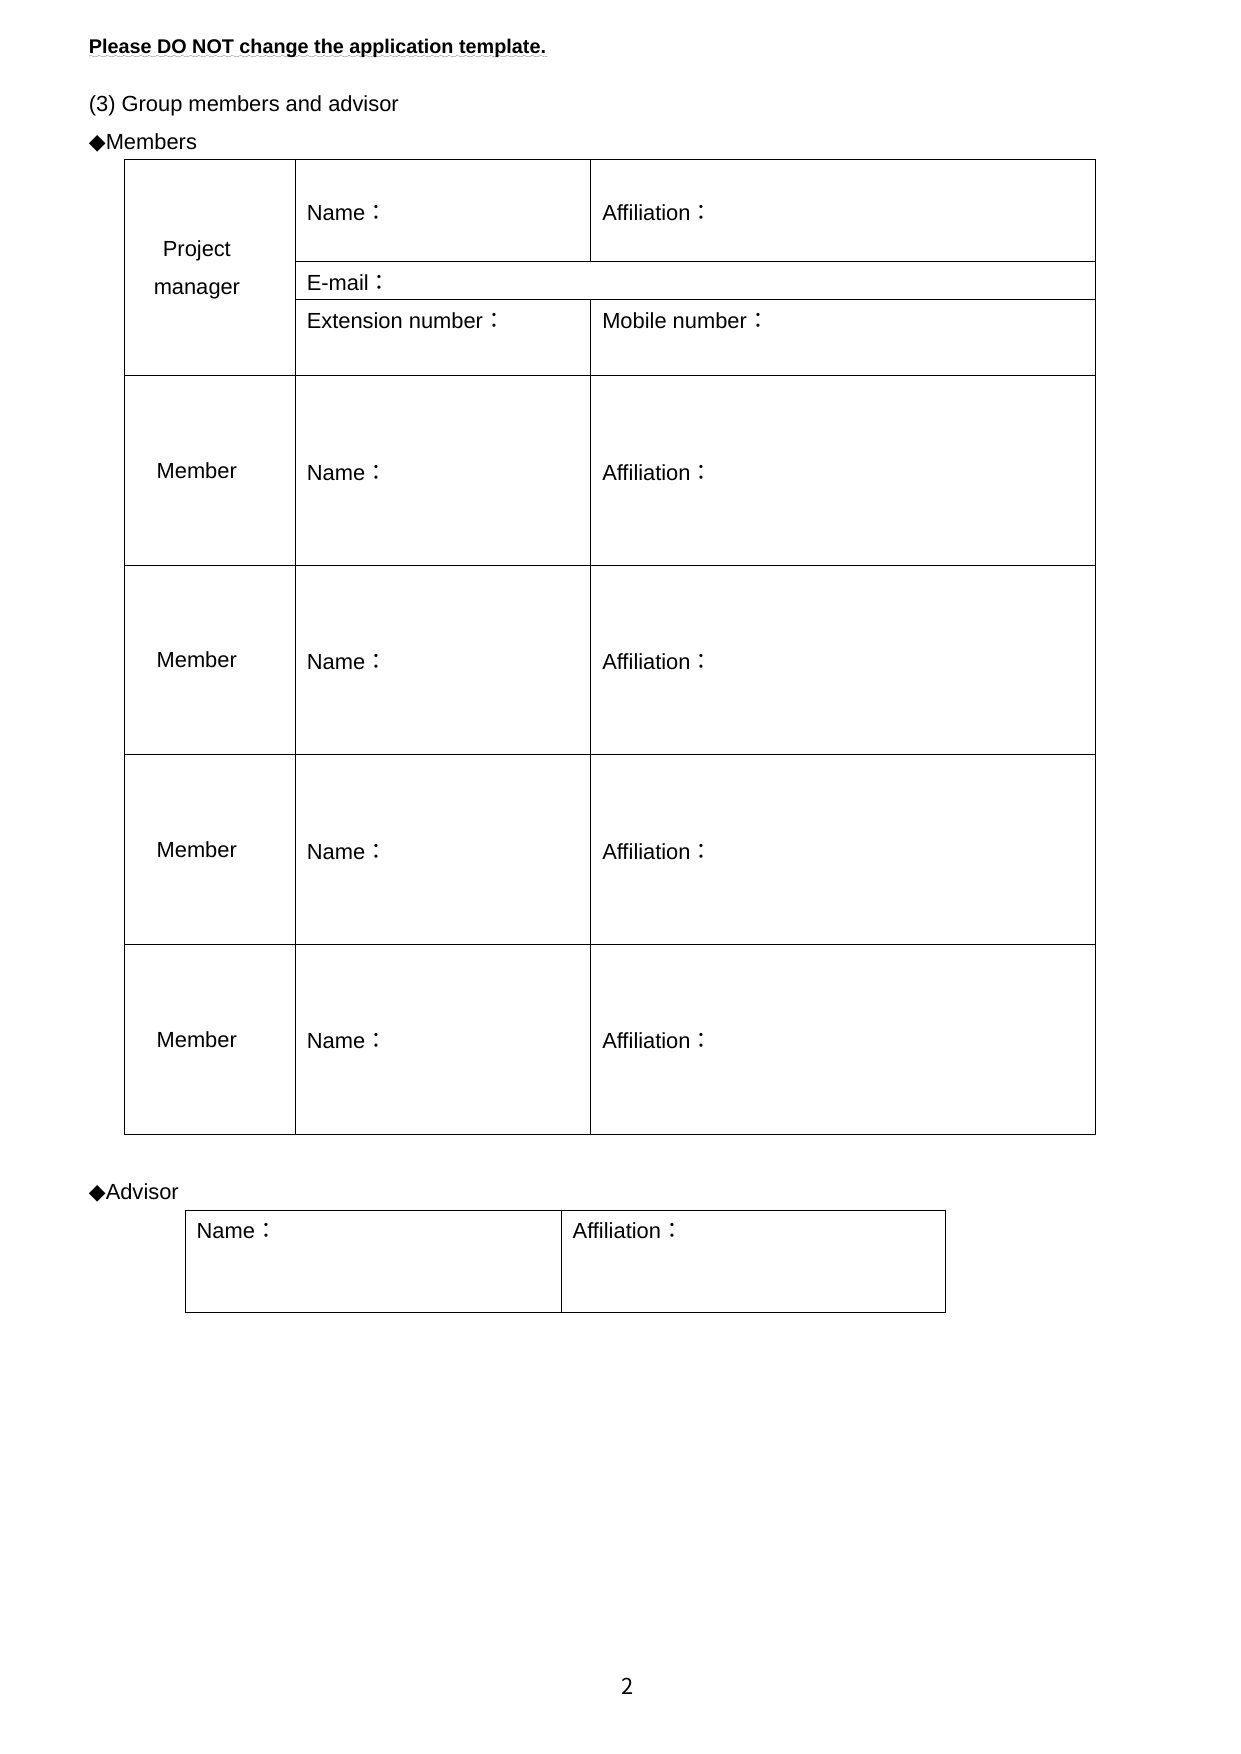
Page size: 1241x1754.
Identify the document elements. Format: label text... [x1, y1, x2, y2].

table_cell Member [125, 566, 295, 754]
table_cell Extension number： [296, 300, 590, 375]
table_cell E-mail： [296, 262, 1095, 299]
table_cell Name： [296, 755, 590, 944]
table_header Affiliation： [591, 160, 1095, 261]
table_cell Affiliation： [591, 755, 1095, 944]
table_cell Member [125, 755, 295, 944]
table_header Affiliation： [562, 1211, 945, 1312]
table_header Name： [186, 1211, 561, 1312]
table_cell Name： [296, 945, 590, 1133]
table_cell Member [125, 376, 295, 565]
text ◆Advisor [89, 1172, 1139, 1209]
text ◆Members [89, 122, 1139, 159]
table_header Name： [296, 160, 590, 261]
table_header Project manager [125, 160, 295, 375]
table_cell Name： [296, 566, 590, 754]
text (3) Group members and advisor [89, 84, 1139, 122]
table_cell Affiliation： [591, 945, 1095, 1133]
table_cell Affiliation： [591, 376, 1095, 565]
table_cell Affiliation： [591, 566, 1095, 754]
table_cell Mobile number： [591, 300, 1095, 375]
table_cell Name： [296, 376, 590, 565]
table_cell Member [125, 945, 295, 1133]
